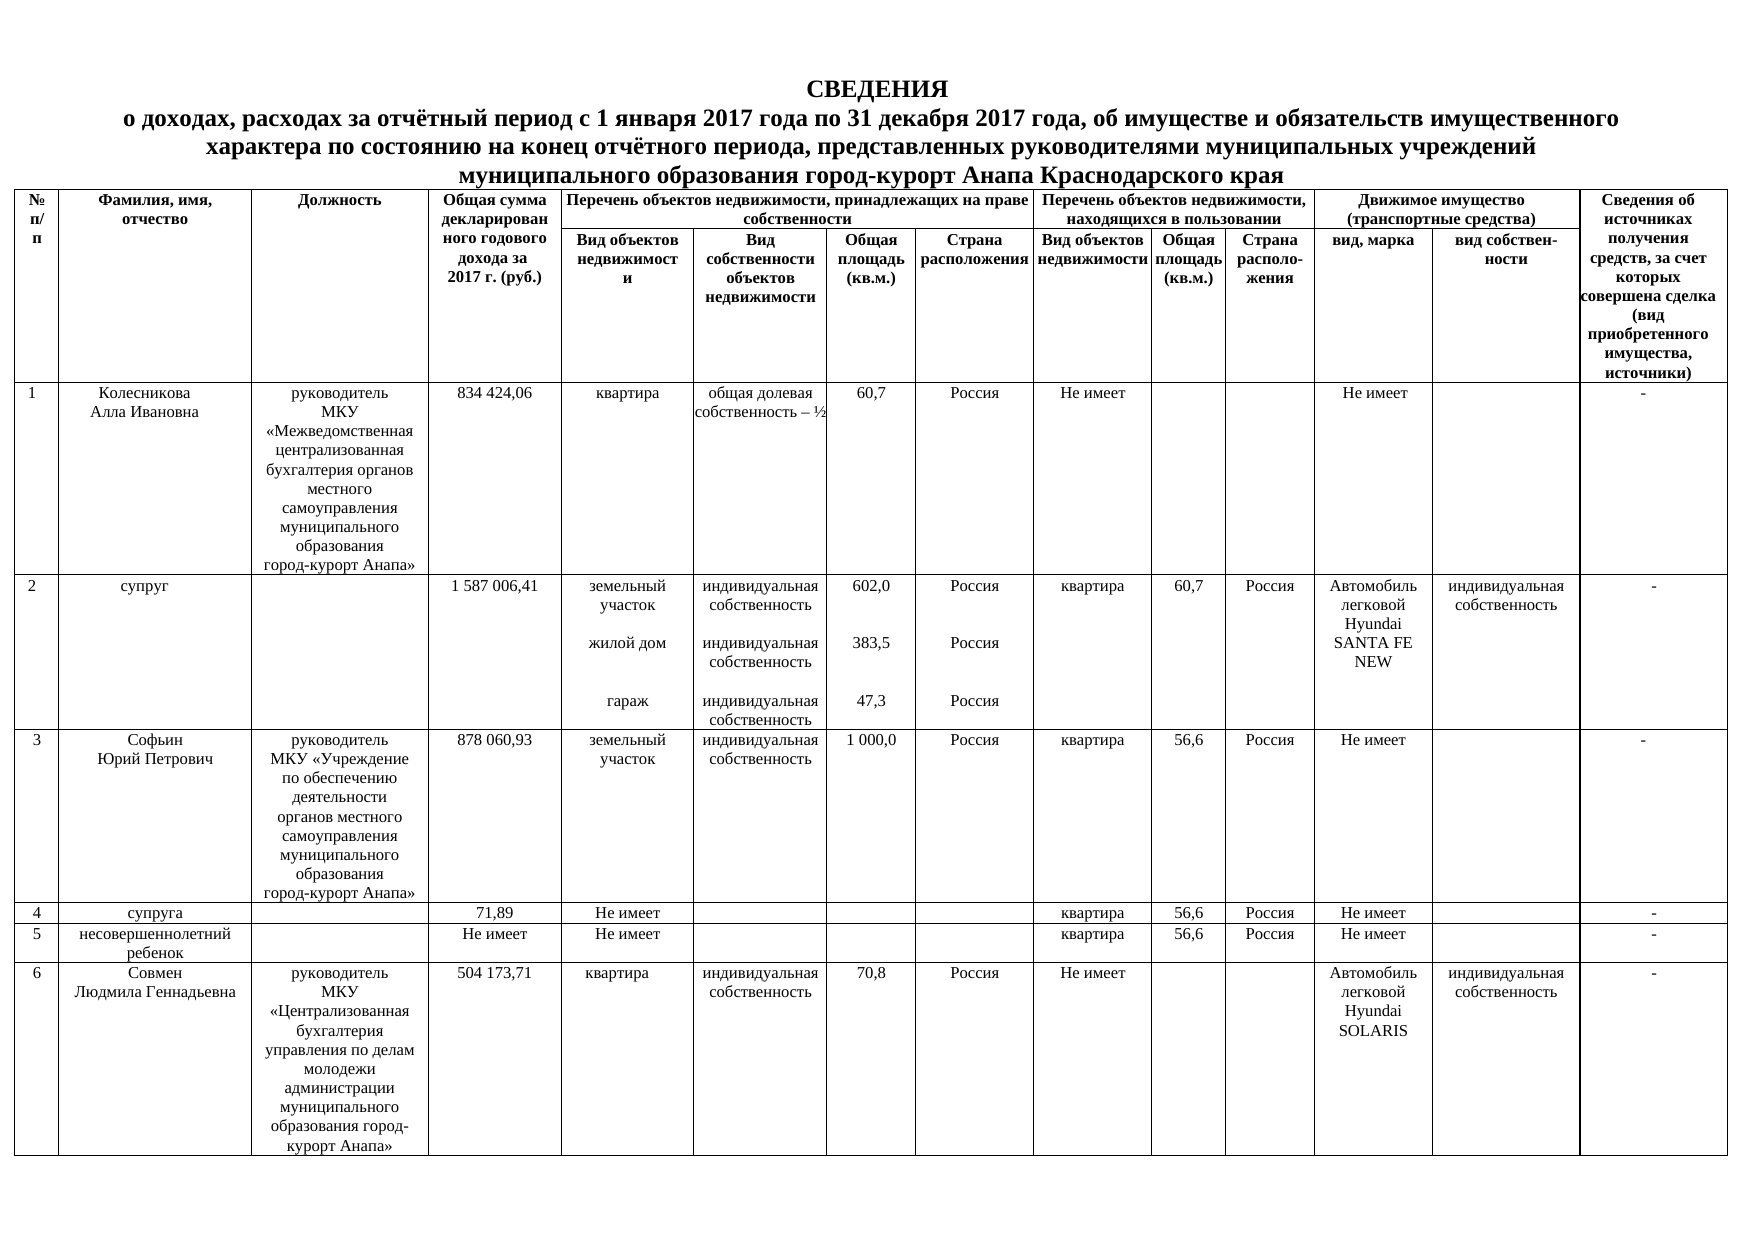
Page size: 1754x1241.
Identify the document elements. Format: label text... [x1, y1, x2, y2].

table_cell - [1581, 924, 1727, 962]
table_cell 56,6 [1152, 924, 1225, 962]
table_cell [1152, 963, 1225, 1154]
table_cell Вид объектов недвижимости [1034, 229, 1151, 382]
table_cell 1 [15, 383, 58, 574]
table_cell [827, 924, 915, 962]
table_cell 834 424,06 [429, 383, 561, 574]
table_cell 602,0 383,5 47,3 [827, 575, 915, 729]
table_cell руководитель МКУ «Учреждение по обеспечению деятельности органов местного самоуправления муниципального образования город-курорт Анапа» [252, 730, 428, 902]
table_cell 878 060,93 [429, 730, 561, 902]
table_cell 4 [15, 903, 58, 922]
table_cell [1433, 730, 1579, 902]
table_cell Колесникова Алла Ивановна [59, 383, 251, 574]
table_cell Автомобиль легковой Hyundai SOLARIS [1315, 963, 1432, 1154]
table_cell [1433, 383, 1579, 574]
table_cell Не имеет [562, 903, 693, 922]
table_cell земельный участок жилой дом гараж [562, 575, 693, 729]
table_cell - [1581, 730, 1727, 902]
table_cell [827, 903, 915, 922]
table_cell 3 [15, 730, 58, 902]
table_cell Общая площадь (кв.м.) [1152, 229, 1225, 382]
table_cell [1433, 903, 1579, 922]
table_cell Не имеет [562, 924, 693, 962]
table_cell 2 [15, 575, 58, 729]
table_cell земельный участок [562, 730, 693, 902]
table_cell квартира [1034, 575, 1151, 729]
table_cell - [1581, 963, 1727, 1154]
text о доходах, расходах за отчётный период с 1 января 2017 года по 31 декабря 2017 года, об имуществе и обязательств имущественного характера по состоянию на конец отчётного периода, представленных руководителями муниципальных учреждений муниципального образования город-курорт Анапа Краснодарского края [118, 103, 1624, 189]
table_header Общая сумма декларированного годового дохода за 2017 г. (руб.) [429, 190, 561, 382]
table_cell Россия [1226, 924, 1314, 962]
table_cell 60,7 [827, 383, 915, 574]
table_cell 70,8 [827, 963, 915, 1154]
table_cell Россия [1226, 575, 1314, 729]
table_cell 5 [15, 924, 58, 962]
table_cell Россия Россия Россия [916, 575, 1033, 729]
table_cell общая долевая собственность – ½ [694, 383, 826, 574]
table_cell - [1581, 383, 1727, 574]
table_cell 60,7 [1152, 575, 1225, 729]
table_cell индивидуальная собственность [694, 963, 826, 1154]
table_cell Не имеет [1034, 383, 1151, 574]
table_cell Страна располо-жения [1226, 229, 1314, 382]
table_cell индивидуальная собственность [1433, 963, 1579, 1154]
table_cell [252, 575, 428, 729]
table_cell Не имеет [1315, 730, 1432, 902]
table_cell Автомобиль легковой Hyundai SANTA FE NEW [1315, 575, 1432, 729]
table_header Сведения об источниках получения средств, за счет которых совершена сделка (вид приобретенного имущества, источники) [1581, 190, 1727, 382]
table_cell вид собствен-ности [1433, 229, 1579, 382]
table_cell [1433, 924, 1579, 962]
table_cell Страна расположения [916, 229, 1033, 382]
table_cell [1152, 383, 1225, 574]
table_cell [252, 903, 428, 922]
table_cell Россия [1226, 903, 1314, 922]
table_cell 504 173,71 [429, 963, 561, 1154]
table_header № п/п [15, 190, 58, 382]
table_cell Не имеет [1315, 903, 1432, 922]
table_cell 1 587 006,41 [429, 575, 561, 729]
table_header Должность [252, 190, 428, 382]
table_cell руководитель МКУ «Межведомственная централизованная бухгалтерия органов местного самоуправления муниципального образования город-курорт Анапа» [252, 383, 428, 574]
table_cell квартира [1034, 924, 1151, 962]
table_cell [916, 903, 1033, 922]
table_cell Вид объектов недвижимости [562, 229, 693, 382]
table_header Движимое имущество (транспортные средства) [1315, 190, 1579, 228]
table_cell Россия [1226, 730, 1314, 902]
table_cell супруга [59, 903, 251, 922]
table_cell [694, 903, 826, 922]
table_cell Не имеет [1315, 383, 1432, 574]
table_cell Общая площадь (кв.м.) [827, 229, 915, 382]
table_cell Россия [916, 730, 1033, 902]
table_cell Не имеет [1315, 924, 1432, 962]
table_cell 56,6 [1152, 903, 1225, 922]
table_cell - [1581, 575, 1727, 729]
table_cell Россия [916, 963, 1033, 1154]
table_cell индивидуальная собственность [694, 730, 826, 902]
table_cell 71,89 [429, 903, 561, 922]
table_cell квартира [1034, 903, 1151, 922]
table_cell [694, 924, 826, 962]
text СВЕДЕНИЯ [118, 74, 1636, 103]
table_cell руководитель МКУ «Централизованная бухгалтерия управления по делам молодежи администрации муниципального образования город-курорт Анапа» [252, 963, 428, 1154]
table_cell Вид собственности объектов недвижимости [694, 229, 826, 382]
table_cell Не имеет [1034, 963, 1151, 1154]
table_cell квартира [562, 383, 693, 574]
table_cell супруг [59, 575, 251, 729]
table_cell квартира [1034, 730, 1151, 902]
table_cell 1 000,0 [827, 730, 915, 902]
table_cell индивидуальная собственность [1433, 575, 1579, 729]
table_cell несовершеннолетний ребенок [59, 924, 251, 962]
table_header Перечень объектов недвижимости, принадлежащих на праве собственности [562, 190, 1033, 228]
table_cell индивидуальная собственность индивидуальная собственность индивидуальная собственность [694, 575, 826, 729]
table_cell [1226, 963, 1314, 1154]
table_cell - [1581, 903, 1727, 922]
table_cell Софьин Юрий Петрович [59, 730, 251, 902]
table_header Фамилия, имя, отчество [59, 190, 251, 382]
table_cell 56,6 [1152, 730, 1225, 902]
table_cell вид, марка [1315, 229, 1432, 382]
table_cell [916, 924, 1033, 962]
table_cell [252, 924, 428, 962]
table_cell Совмен Людмила Геннадьевна [59, 963, 251, 1154]
table_cell квартира [562, 963, 693, 1154]
table_cell [1226, 383, 1314, 574]
table_cell 6 [15, 963, 58, 1154]
table_cell Россия [916, 383, 1033, 574]
table_cell Не имеет [429, 924, 561, 962]
table_header Перечень объектов недвижимости, находящихся в пользовании [1034, 190, 1314, 228]
